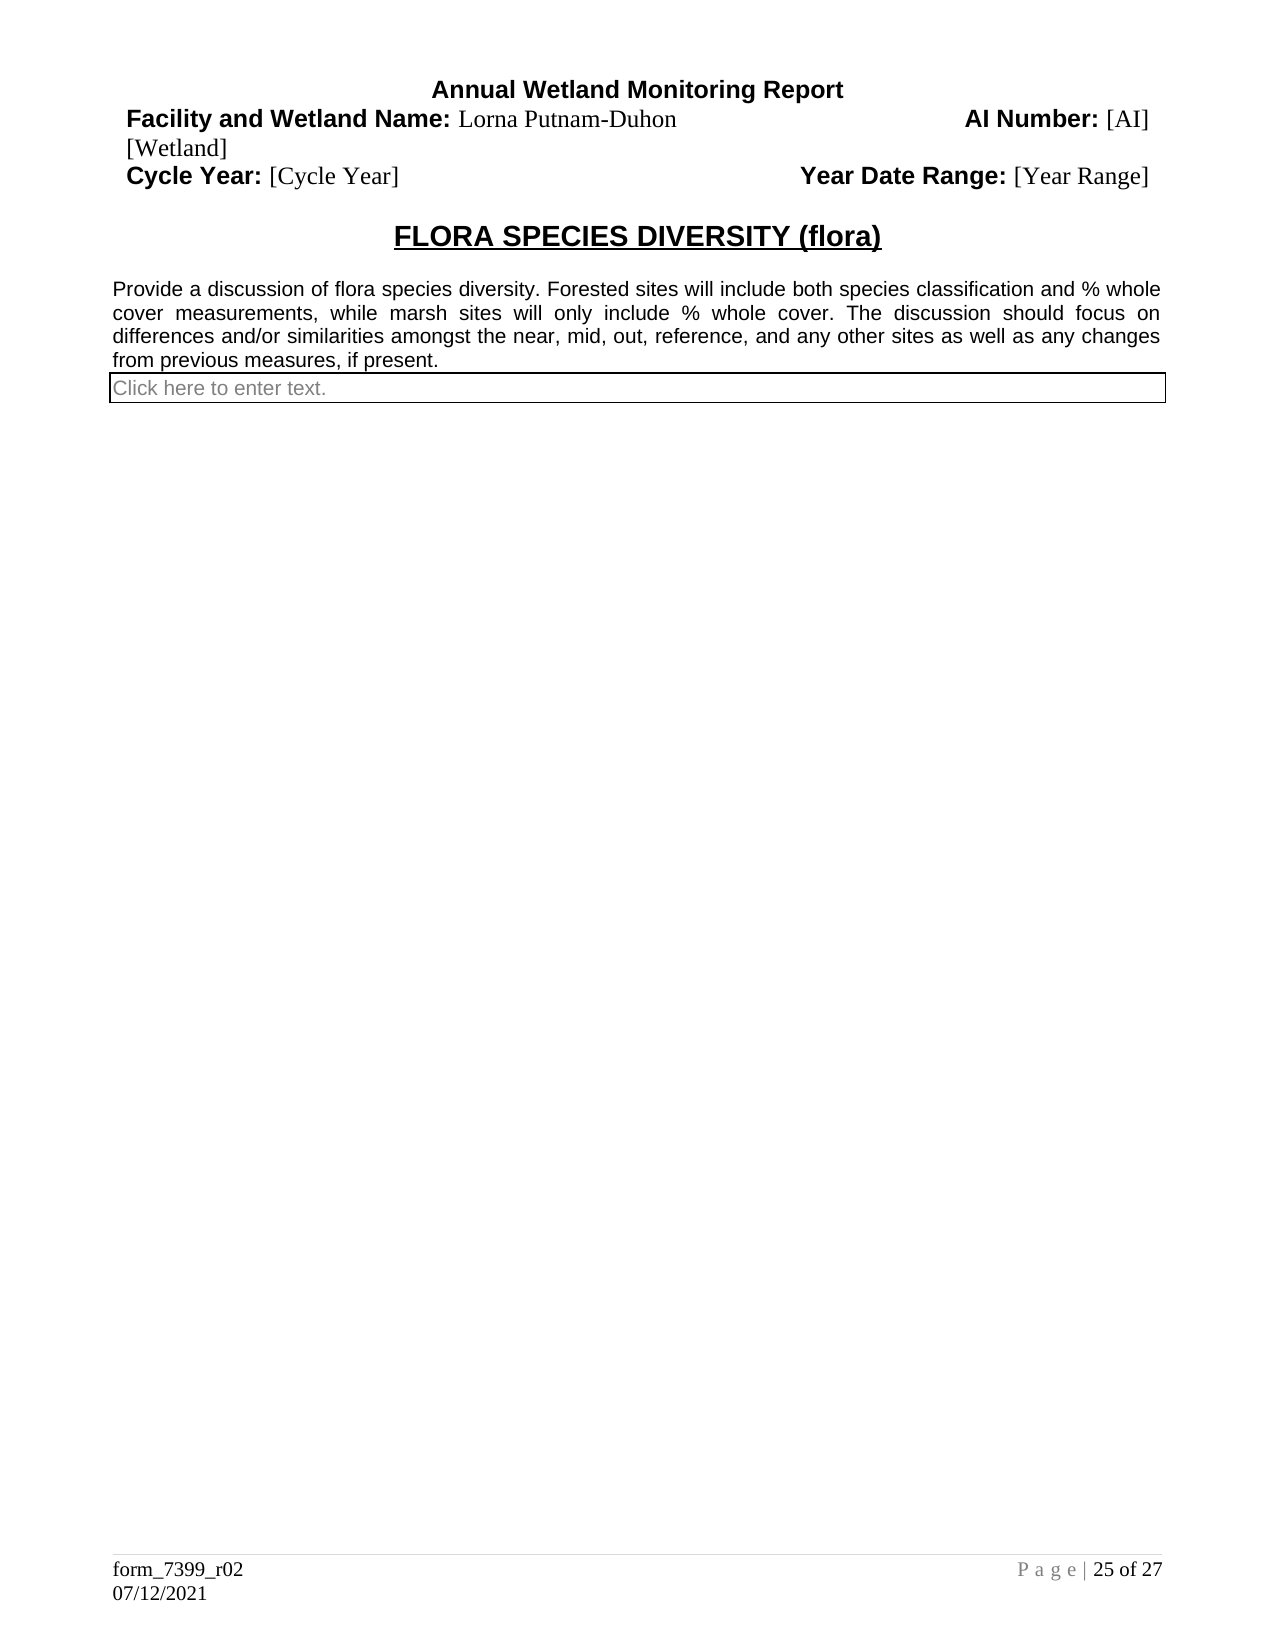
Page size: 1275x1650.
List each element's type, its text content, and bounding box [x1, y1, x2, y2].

text FLORA SPECIES DIVERSITY (flora) [112, 219, 1162, 252]
text Provide a discussion of flora species diversity. Forested sites will include both species classification and % whole cover measurements, while marsh sites will only include % whole cover. The discussion should focus on differences and/or similarities amongst the near, mid, out, reference, and any other sites as well as any changes from previous measures, if present. [112, 276, 1162, 372]
